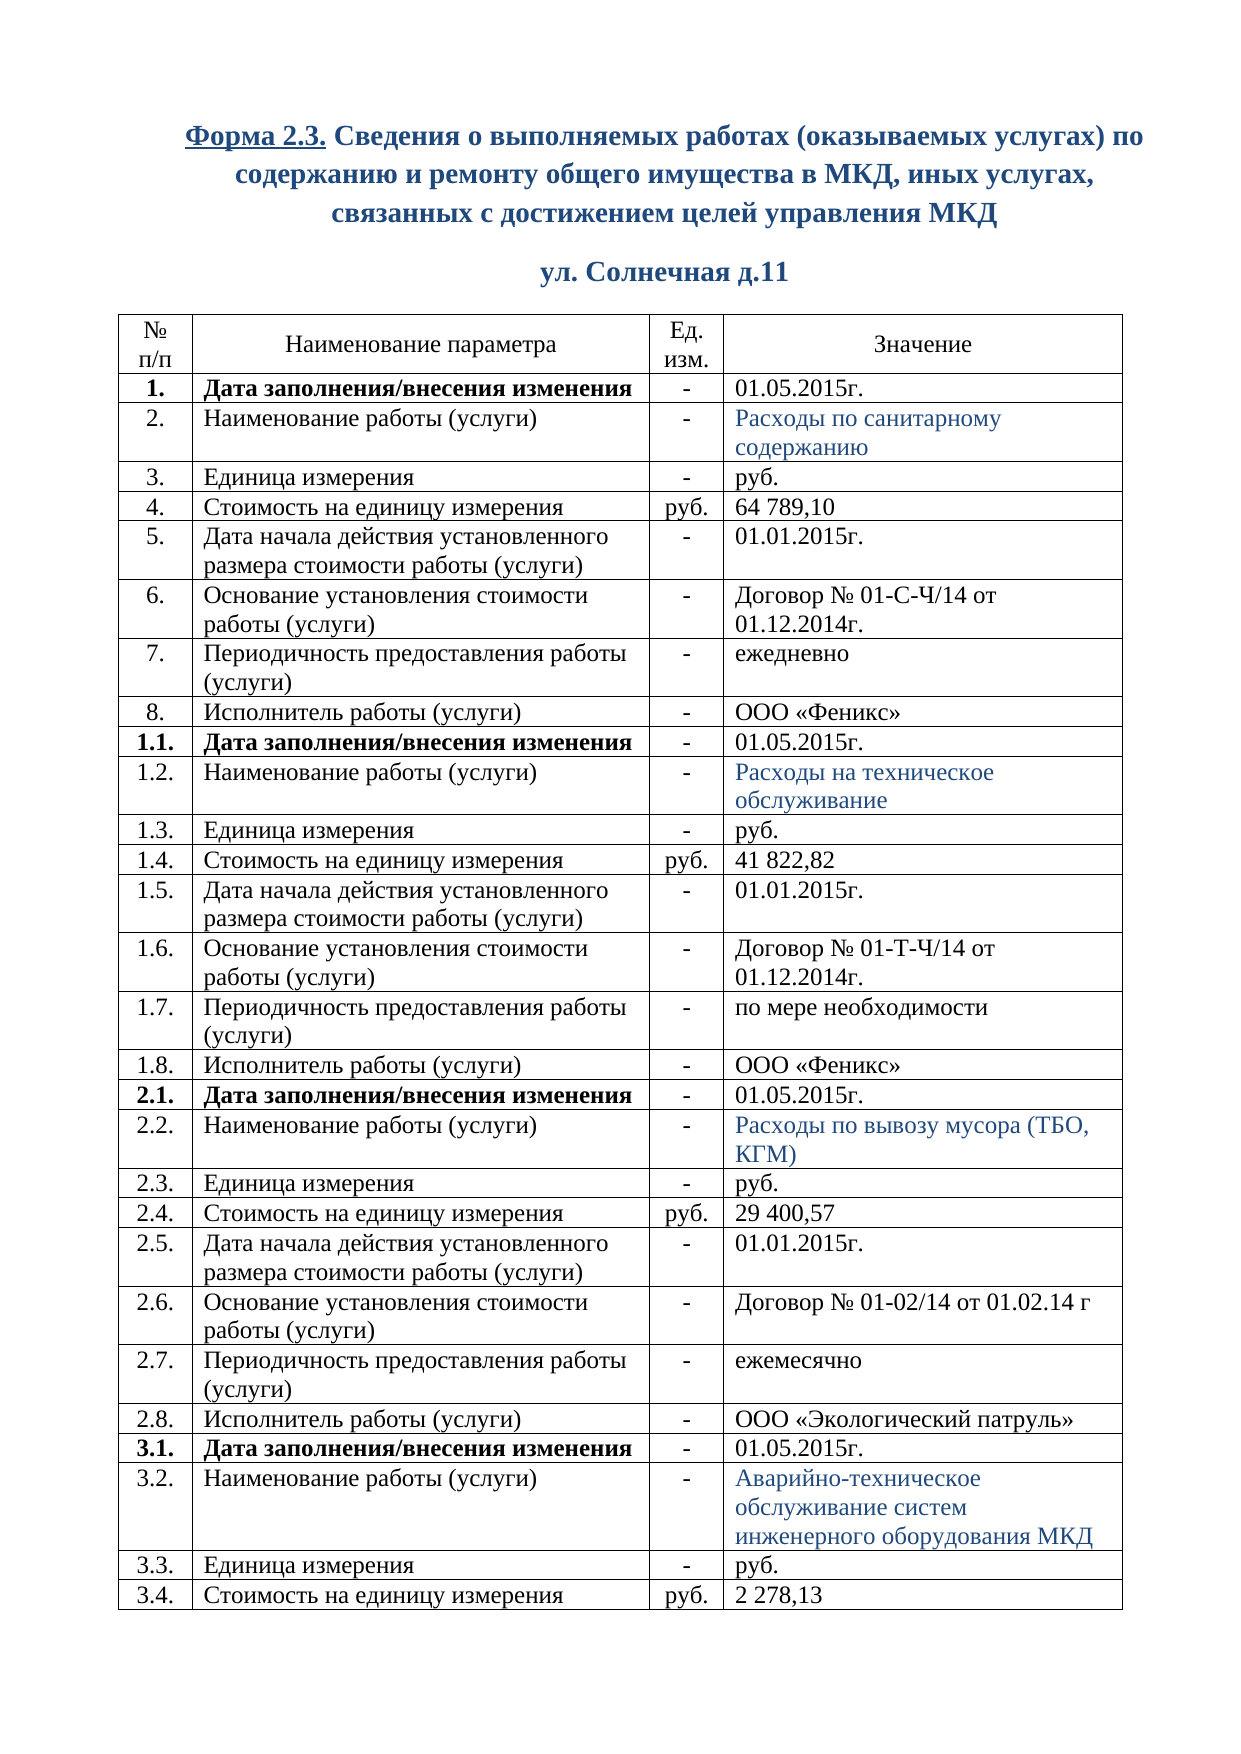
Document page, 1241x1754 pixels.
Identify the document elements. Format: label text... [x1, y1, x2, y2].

table_cell 4. [119, 492, 192, 520]
text Форма 2.3. Сведения о выполняемых работах (оказываемых услугах) по содержанию и ремонту общего имущества в МКД, иных услугах, связанных с достижением целей управления МКД [177, 118, 1152, 229]
table_cell 2.8. [119, 1404, 192, 1432]
table_cell 2.6. [119, 1287, 192, 1344]
table_cell 8. [119, 697, 192, 726]
table_cell Дата начала действия установленного размера стоимости работы (услуги) [193, 875, 649, 932]
table_cell Дата заполнения/внесения изменения [193, 1080, 649, 1109]
table_cell 01.01.2015г. [724, 875, 1122, 932]
table_cell Аварийно-техническое обслуживание систем инженерного оборудования МКД [724, 1463, 1122, 1549]
table_cell - [650, 462, 723, 491]
table_cell Дата начала действия установленного размера стоимости работы (услуги) [193, 521, 649, 579]
table_cell 1.7. [119, 992, 192, 1049]
table_cell Дата заполнения/внесения изменения [193, 374, 649, 402]
table_cell Единица измерения [193, 815, 649, 844]
table_cell 2.4. [119, 1198, 192, 1227]
table_cell 3.4. [119, 1580, 192, 1609]
table_cell - [650, 403, 723, 461]
table_cell 3.2. [119, 1463, 192, 1549]
table_cell 2. [119, 403, 192, 461]
table_cell - [650, 1404, 723, 1432]
table_cell Стоимость на единицу измерения [193, 492, 649, 520]
table_cell Наименование работы (услуги) [193, 403, 649, 461]
table_cell Основание установления стоимости работы (услуги) [193, 933, 649, 991]
table_cell 1.6. [119, 933, 192, 991]
table_cell 2.2. [119, 1110, 192, 1167]
table_cell 6. [119, 580, 192, 637]
table_cell Основание установления стоимости работы (услуги) [193, 580, 649, 637]
table_cell - [650, 1287, 723, 1344]
table_cell Периодичность предоставления работы (услуги) [193, 1345, 649, 1403]
table_cell Наименование работы (услуги) [193, 1110, 649, 1167]
table_cell 7. [119, 639, 192, 696]
table_cell Периодичность предоставления работы (услуги) [193, 992, 649, 1049]
table_cell - [650, 1463, 723, 1549]
table_header Значение [724, 315, 1122, 372]
table_cell 41 822,82 [724, 845, 1122, 874]
table_cell - [650, 815, 723, 844]
table_cell 01.05.2015г. [724, 374, 1122, 402]
table_cell руб. [650, 845, 723, 874]
table_cell - [650, 697, 723, 726]
table_cell 1.4. [119, 845, 192, 874]
table_cell ООО «Экологический патруль» [724, 1404, 1122, 1432]
table_cell 2.7. [119, 1345, 192, 1403]
table_cell руб. [724, 815, 1122, 844]
table_cell 01.05.2015г. [724, 1434, 1122, 1462]
table_cell - [650, 1228, 723, 1286]
table_cell Дата заполнения/внесения изменения [193, 1434, 649, 1462]
table_cell руб. [724, 462, 1122, 491]
table_cell Договор № 01-Т-Ч/14 от 01.12.2014г. [724, 933, 1122, 991]
table_cell Исполнитель работы (услуги) [193, 1050, 649, 1079]
table_cell Стоимость на единицу измерения [193, 1580, 649, 1609]
table_cell Наименование работы (услуги) [193, 1463, 649, 1549]
table_cell - [650, 374, 723, 402]
table_cell 1.3. [119, 815, 192, 844]
table_cell Исполнитель работы (услуги) [193, 697, 649, 726]
table_cell - [650, 1169, 723, 1197]
table_cell Дата начала действия установленного размера стоимости работы (услуги) [193, 1228, 649, 1286]
table_cell - [650, 580, 723, 637]
table_cell 01.05.2015г. [724, 1080, 1122, 1109]
table_cell руб. [724, 1551, 1122, 1579]
table_cell Единица измерения [193, 462, 649, 491]
table_cell руб. [724, 1169, 1122, 1197]
table_cell ООО «Феникс» [724, 1050, 1122, 1079]
table_cell Исполнитель работы (услуги) [193, 1404, 649, 1432]
table_cell - [650, 1434, 723, 1462]
table_cell 01.01.2015г. [724, 521, 1122, 579]
table_cell Периодичность предоставления работы (услуги) [193, 639, 649, 696]
table_cell Договор № 01-02/14 от 01.02.14 г [724, 1287, 1122, 1344]
table_cell руб. [650, 1198, 723, 1227]
table_cell 1.8. [119, 1050, 192, 1079]
table_cell 3.1. [119, 1434, 192, 1462]
table_cell руб. [650, 1580, 723, 1609]
table_cell 2.5. [119, 1228, 192, 1286]
table_cell - [650, 1551, 723, 1579]
table_cell 5. [119, 521, 192, 579]
table_cell 2.1. [119, 1080, 192, 1109]
table_cell 1.2. [119, 757, 192, 814]
table_cell - [650, 1345, 723, 1403]
table_cell 3.3. [119, 1551, 192, 1579]
table_cell 2.3. [119, 1169, 192, 1197]
table_cell руб. [650, 492, 723, 520]
table_header № п/п [119, 315, 192, 372]
table_cell Расходы на техническое обслуживание [724, 757, 1122, 814]
table_cell - [650, 1080, 723, 1109]
table_cell Стоимость на единицу измерения [193, 1198, 649, 1227]
table_cell Единица измерения [193, 1169, 649, 1197]
table_cell ООО «Феникс» [724, 697, 1122, 726]
table_cell 1. [119, 374, 192, 402]
table_cell Расходы по вывозу мусора (ТБО, КГМ) [724, 1110, 1122, 1167]
table_cell 1.1. [119, 727, 192, 756]
table_cell - [650, 875, 723, 932]
table_cell 01.01.2015г. [724, 1228, 1122, 1286]
table_cell Наименование работы (услуги) [193, 757, 649, 814]
table_header Наименование параметра [193, 315, 649, 372]
table_cell Дата заполнения/внесения изменения [193, 727, 649, 756]
table_cell 2 278,13 [724, 1580, 1122, 1609]
text ул. Солнечная д.11 [177, 254, 1152, 288]
table_cell Стоимость на единицу измерения [193, 845, 649, 874]
table_cell - [650, 1050, 723, 1079]
table_cell ежемесячно [724, 1345, 1122, 1403]
table_cell по мере необходимости [724, 992, 1122, 1049]
table_cell - [650, 639, 723, 696]
table_cell 29 400,57 [724, 1198, 1122, 1227]
table_cell 01.05.2015г. [724, 727, 1122, 756]
table_cell - [650, 992, 723, 1049]
table_cell - [650, 933, 723, 991]
table_cell 1.5. [119, 875, 192, 932]
table_cell Основание установления стоимости работы (услуги) [193, 1287, 649, 1344]
table_cell - [650, 757, 723, 814]
table_cell - [650, 1110, 723, 1167]
table_cell Расходы по санитарному содержанию [724, 403, 1122, 461]
table_cell - [650, 521, 723, 579]
table_header Ед. изм. [650, 315, 723, 372]
table_cell - [650, 727, 723, 756]
table_cell 3. [119, 462, 192, 491]
table_cell 64 789,10 [724, 492, 1122, 520]
table_cell Единица измерения [193, 1551, 649, 1579]
table_cell ежедневно [724, 639, 1122, 696]
table_cell Договор № 01-С-Ч/14 от 01.12.2014г. [724, 580, 1122, 637]
